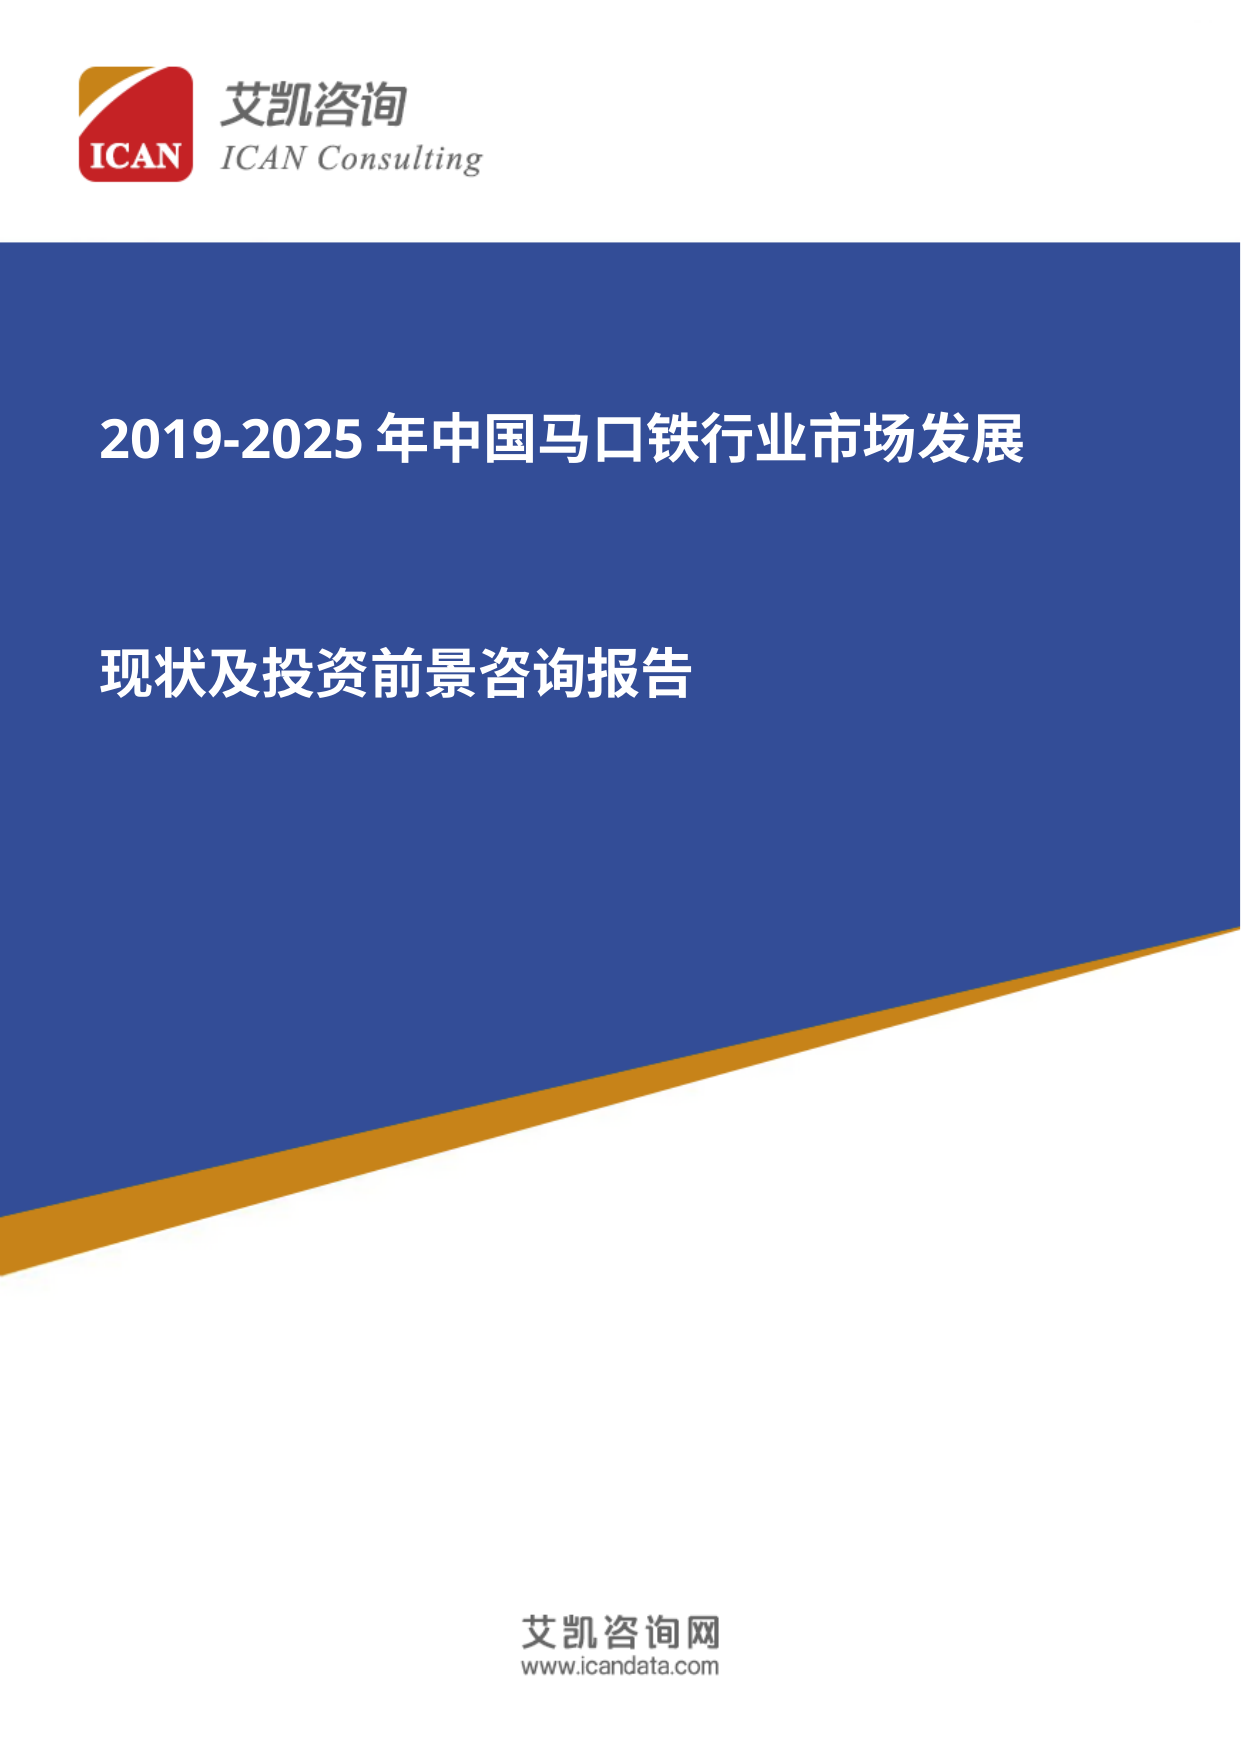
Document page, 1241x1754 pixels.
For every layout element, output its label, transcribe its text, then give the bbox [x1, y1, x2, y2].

picture [0, 5, 1241, 1754]
subtitle 2019-2025年中国马口铁行业市场发展现状及投资前景咨询报告 [99, 386, 1053, 718]
